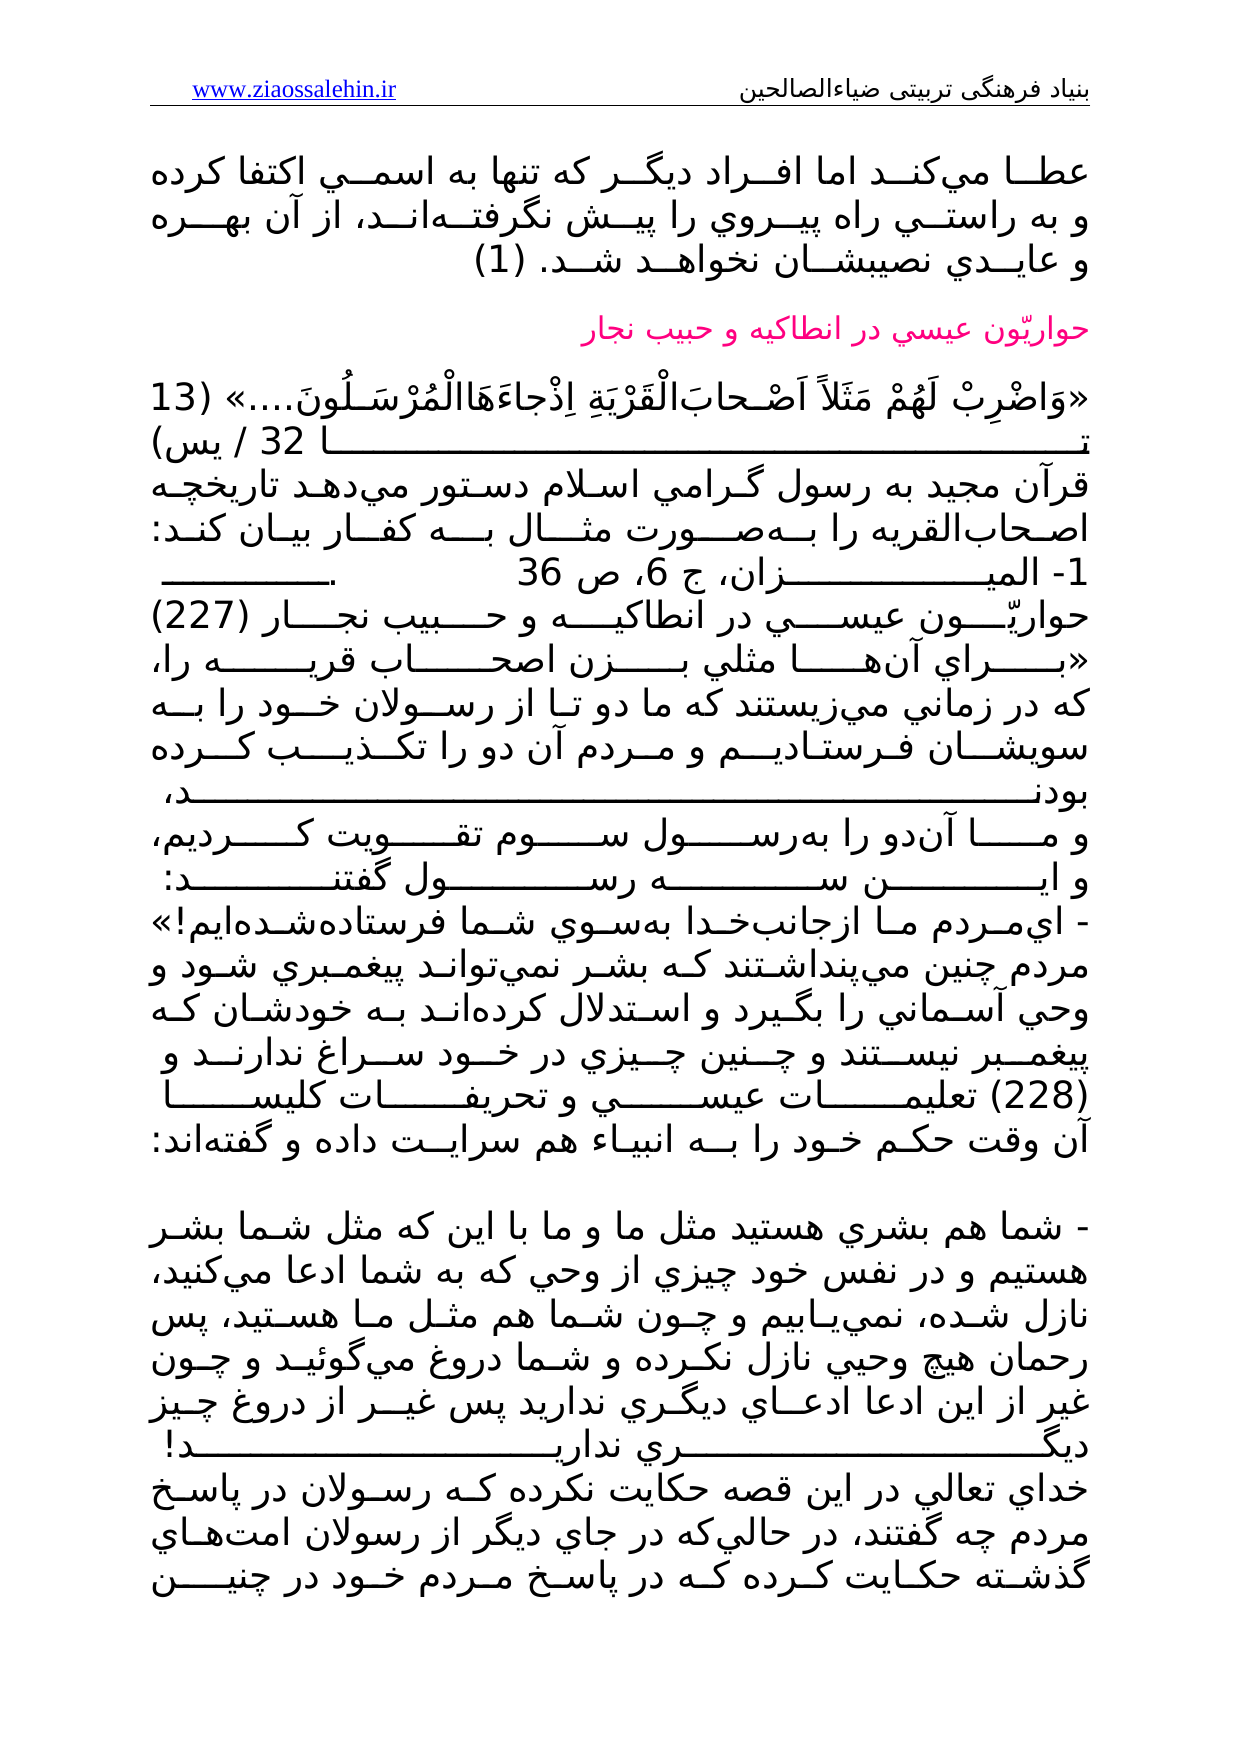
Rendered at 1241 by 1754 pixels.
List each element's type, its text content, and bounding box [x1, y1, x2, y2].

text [150, 150, 1090, 281]
subtitle حواريّون عيسي در انطاكيه و حبيب نجار [150, 310, 1090, 346]
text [150, 376, 1090, 1598]
